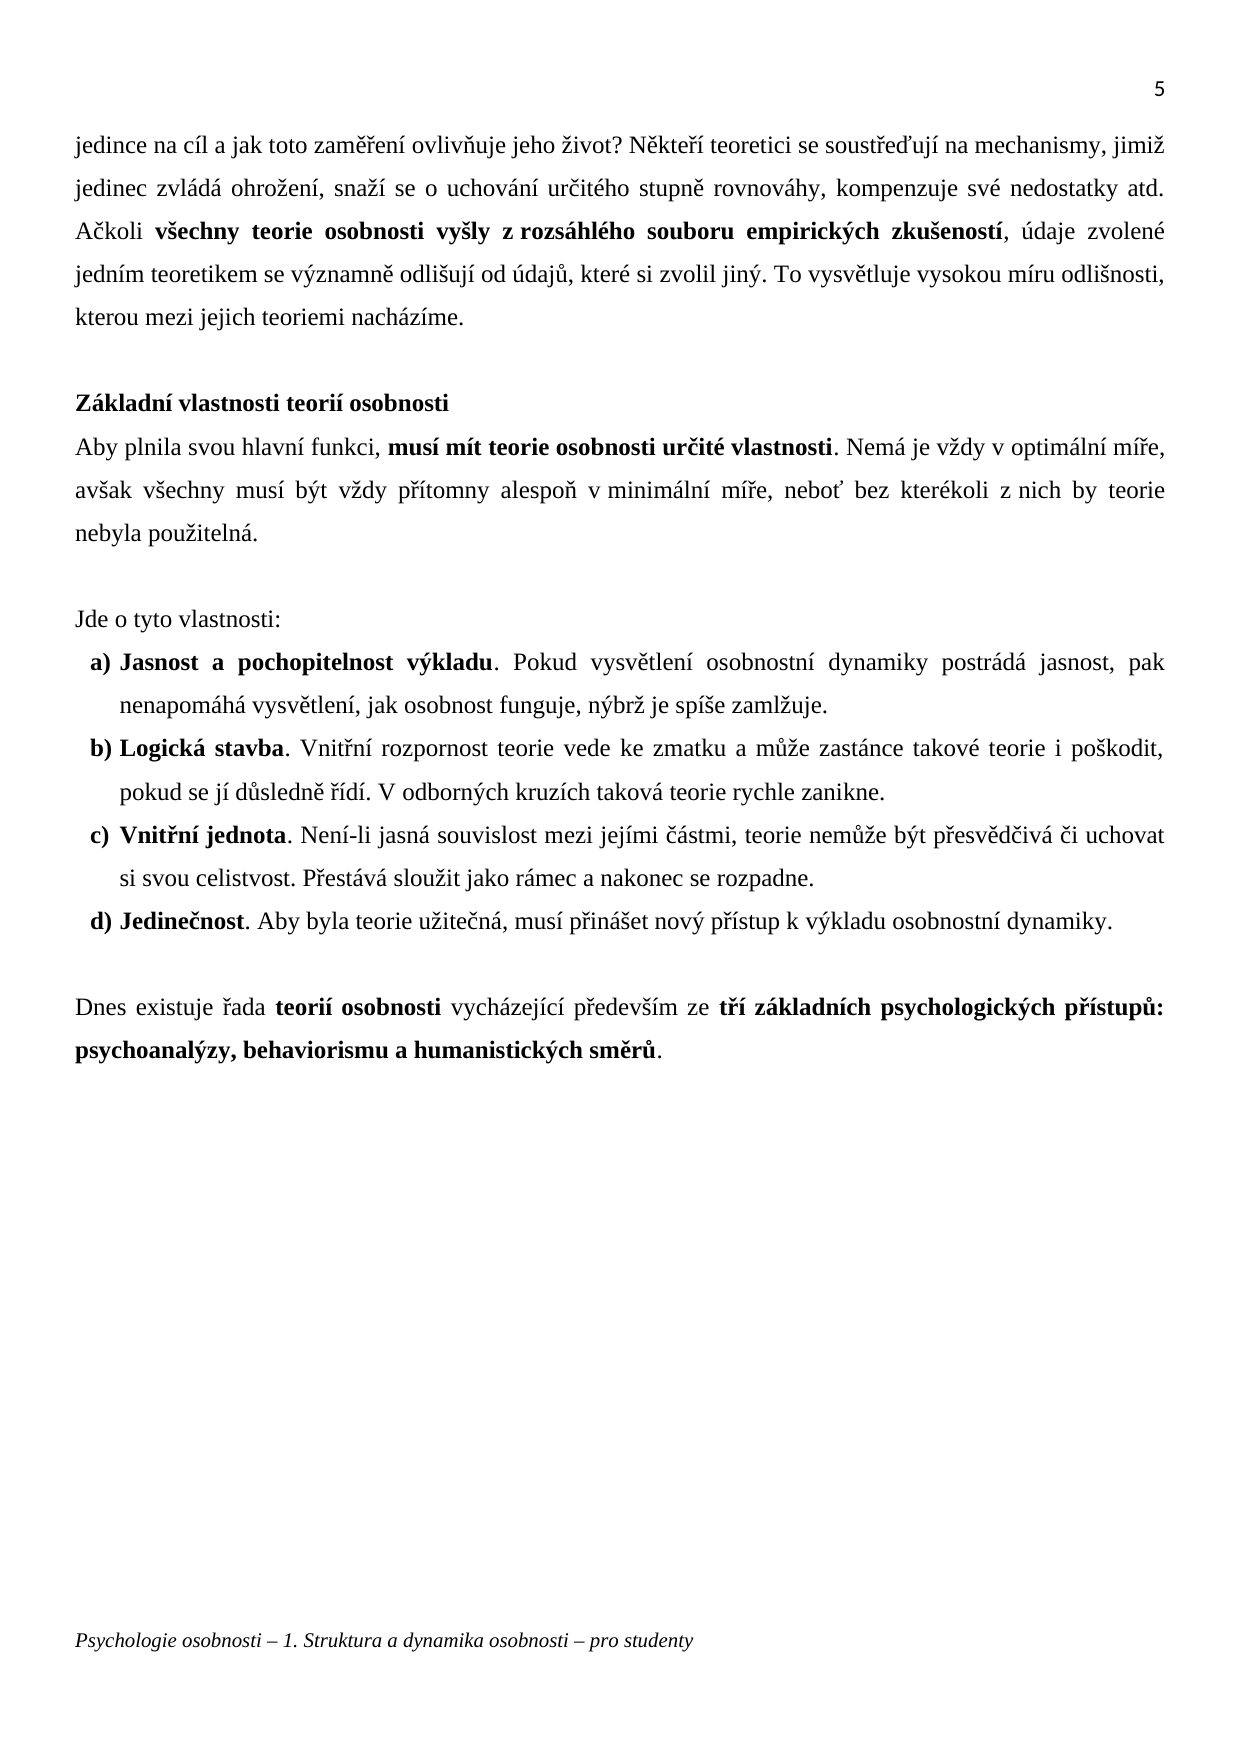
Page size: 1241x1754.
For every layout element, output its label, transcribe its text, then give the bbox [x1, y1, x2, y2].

list Vnitřní jednota. Není-li jasná souvislost mezi jejími částmi, teorie nemůže být přesvědčivá či uchovat si svou celistvost. Přestává sloužit jako rámec a nakonec se rozpadne. [90, 820, 1165, 892]
list Jedinečnost. Aby byla teorie užitečná, musí přinášet nový přístup k výkladu osobnostní dynamiky. [90, 906, 1165, 935]
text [75, 130, 1165, 331]
list Logická stavba. Vnitřní rozpornost teorie vede ke zmatku a může zastánce takové teorie i poškodit, pokud se jí důsledně řídí. V odborných kruzích taková teorie rychle zanikne. [90, 733, 1165, 805]
list Jasnost a pochopitelnost výkladu. Pokud vysvětlení osobnostní dynamiky postrádá jasnost, pak nenapomáhá vysvětlení, jak osobnost funguje, nýbrž je spíše zamlžuje. [90, 647, 1165, 719]
text Aby plnila svou hlavní funkci, musí mít teorie osobnosti určité vlastnosti. Nemá je vždy v optimální míře, avšak všechny musí být vždy přítomny alespoň v minimální míře, neboť bez kterékoli z nich by teorie nebyla použitelná. [75, 432, 1165, 547]
text Dnes existuje řada teorií osobnosti vycházející především ze tří základních psychologických přístupů: psychoanalýzy, behaviorismu a humanistických směrů. [75, 992, 1165, 1064]
text Základní vlastnosti teorií osobnosti [75, 388, 1165, 417]
text Jde o tyto vlastnosti: [75, 604, 1165, 633]
